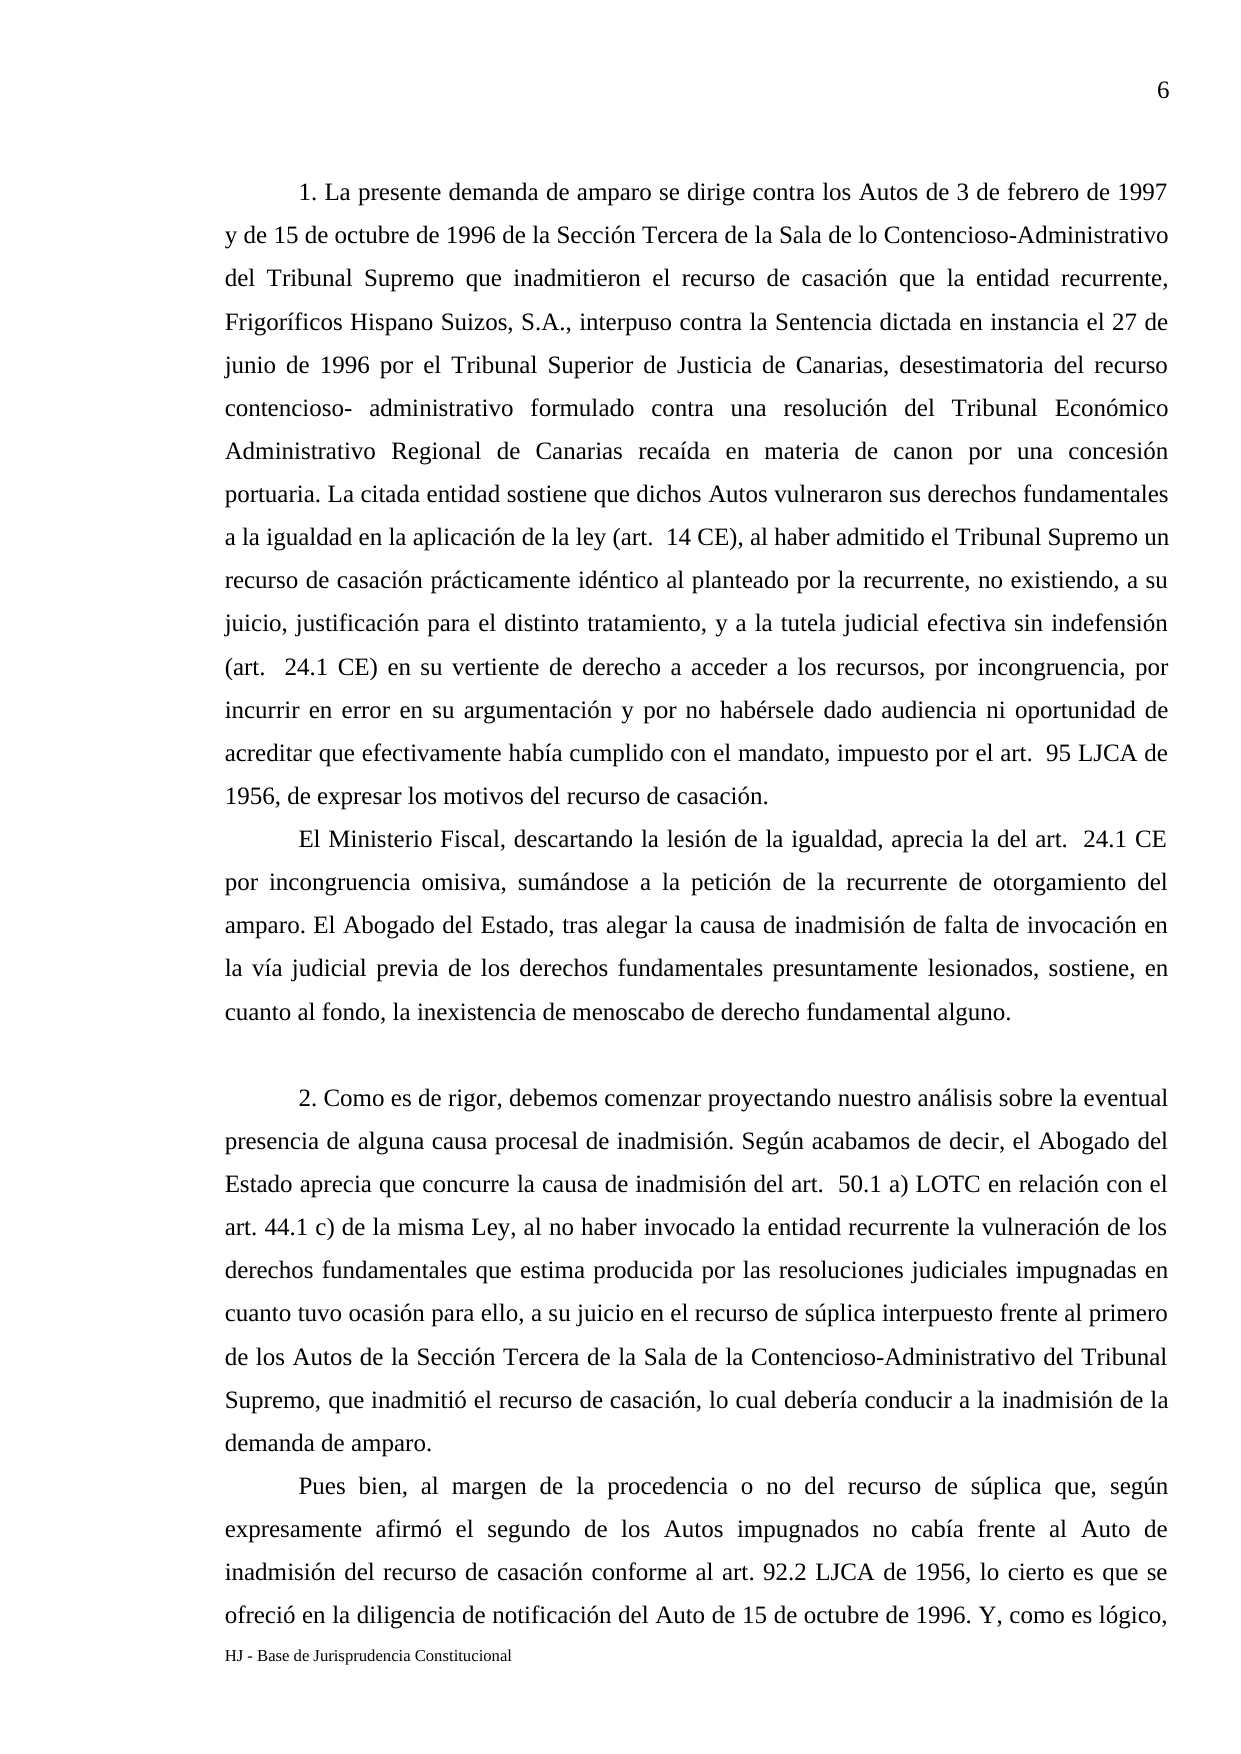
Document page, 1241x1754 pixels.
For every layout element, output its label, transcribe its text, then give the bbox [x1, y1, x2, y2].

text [224, 1471, 1169, 1629]
text El Ministerio Fiscal, descartando la lesión de la igualdad, aprecia la del art. 24.1 CE por incongruencia omisiva, sumándose a la petición de la recurrente de otorgamiento del amparo. El Abogado del Estado, tras alegar la causa de inadmisión de falta de invocación en la vía judicial previa de los derechos fundamentales presuntamente lesionados, sostiene, en cuanto al fondo, la inexistencia de menoscabo de derecho fundamental alguno. [224, 824, 1169, 1025]
text 1. La presente demanda de amparo se dirige contra los Autos de 3 de febrero de 1997 y de 15 de octubre de 1996 de la Sección Tercera de la Sala de lo Contencioso-Administrativo del Tribunal Supremo que inadmitieron el recurso de casación que la entidad recurrente, Frigoríficos Hispano Suizos, S.A., interpuso contra la Sentencia dictada en instancia el 27 de junio de 1996 por el Tribunal Superior de Justicia de Canarias, desestimatoria del recurso contencioso- administrativo formulado contra una resolución del Tribunal Económico Administrativo Regional de Canarias recaída en materia de canon por una concesión portuaria. La citada entidad sostiene que dichos Autos vulneraron sus derechos fundamentales a la igualdad en la aplicación de la ley (art. 14 CE), al haber admitido el Tribunal Supremo un recurso de casación prácticamente idéntico al planteado por la recurrente, no existiendo, a su juicio, justificación para el distinto tratamiento, y a la tutela judicial efectiva sin indefensión (art. 24.1 CE) en su vertiente de derecho a acceder a los recursos, por incongruencia, por incurrir en error en su argumentación y por no habérsele dado audiencia ni oportunidad de acreditar que efectivamente había cumplido con el mandato, impuesto por el art. 95 LJCA de 1956, de expresar los motivos del recurso de casación. [224, 177, 1169, 810]
text 2. Como es de rigor, debemos comenzar proyectando nuestro análisis sobre la eventual presencia de alguna causa procesal de inadmisión. Según acabamos de decir, el Abogado del Estado aprecia que concurre la causa de inadmisión del art. 50.1 a) LOTC en relación con el art. 44.1 c) de la misma Ley, al no haber invocado la entidad recurrente la vulneración de los derechos fundamentales que estima producida por las resoluciones judiciales impugnadas en cuanto tuvo ocasión para ello, a su juicio en el recurso de súplica interpuesto frente al primero de los Autos de la Sección Tercera de la Sala de la Contencioso-Administrativo del Tribunal Supremo, que inadmitió el recurso de casación, lo cual debería conducir a la inadmisión de la demanda de amparo. [224, 1083, 1169, 1457]
